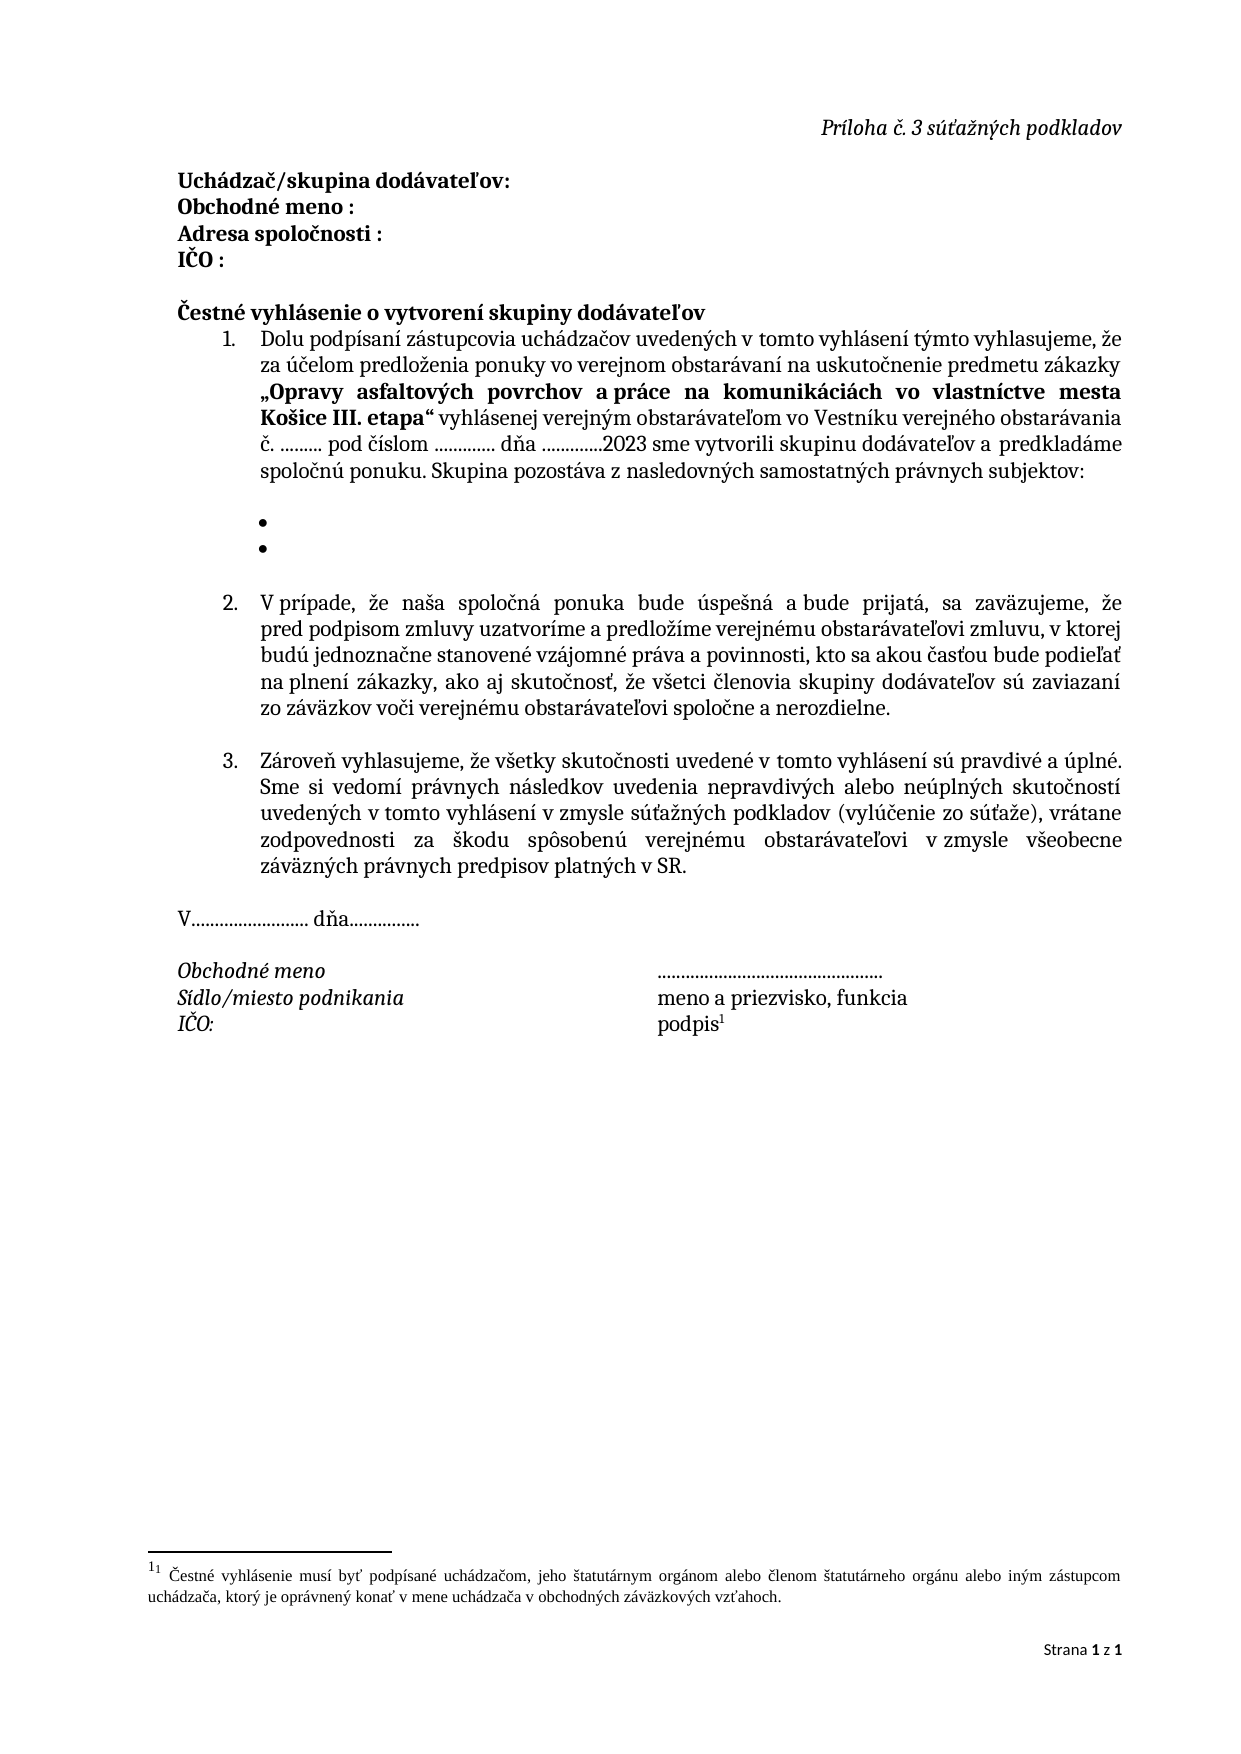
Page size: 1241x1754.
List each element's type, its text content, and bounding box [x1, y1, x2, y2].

text Príloha č. 3 súťažných podkladov [177, 115, 1122, 141]
text Obchodné meno : [177, 194, 1122, 220]
list Dolu podpísaní zástupcovia uchádzačov uvedených v tomto vyhlásení týmto vyhlasujeme, že za účelom predloženia ponuky vo verejnom obstarávaní na uskutočnenie predmetu zákazky „Opravy asfaltových povrchov a práce na komunikáciách vo vlastníctve mesta Košice III. etapa“ vyhlásenej verejným obstarávateľom vo Vestníku verejného obstarávania č. ......... pod číslom ............. dňa .............2023 sme vytvorili skupinu dodávateľov a predkladáme spoločnú ponuku. Skupina pozostáva z nasledovných samostatných právnych subjektov: [223, 326, 1122, 484]
table_header ................................................ meno a priezvisko, funkcia podpis1 [616, 932, 1096, 1064]
text Čestné vyhlásenie o vytvorení skupiny dodávateľov [177, 299, 1122, 326]
text Uchádzač/skupina dodávateľov: [177, 168, 1122, 194]
table_header Obchodné meno Sídlo/miesto podnikania IČO: [136, 932, 616, 1064]
text IČO : [177, 247, 1122, 273]
list Zároveň vyhlasujeme, že všetky skutočnosti uvedené v tomto vyhlásení sú pravdivé a úplné. Sme si vedomí právnych následkov uvedenia nepravdivých alebo neúplných skutočností uvedených v tomto vyhlásení v zmysle súťažných podkladov (vylúčenie zo súťaže), vrátane zodpovednosti za škodu spôsobenú verejnému obstarávateľovi v zmysle všeobecne záväzných právnych predpisov platných v SR. [223, 747, 1122, 879]
text V......................... dňa............... [177, 906, 1122, 932]
text Adresa spoločnosti : [177, 220, 1122, 247]
list V prípade, že naša spoločná ponuka bude úspešná a bude prijatá, sa zaväzujeme, že pred podpisom zmluvy uzatvoríme a predložíme verejnému obstarávateľovi zmluvu, v ktorej budú jednoznačne stanovené vzájomné práva a povinnosti, kto sa akou časťou bude podieľať na plnení zákazky, ako aj skutočnosť, že všetci členovia skupiny dodávateľov sú zaviazaní zo záväzkov voči verejnému obstarávateľovi spoločne a nerozdielne. [223, 589, 1122, 721]
